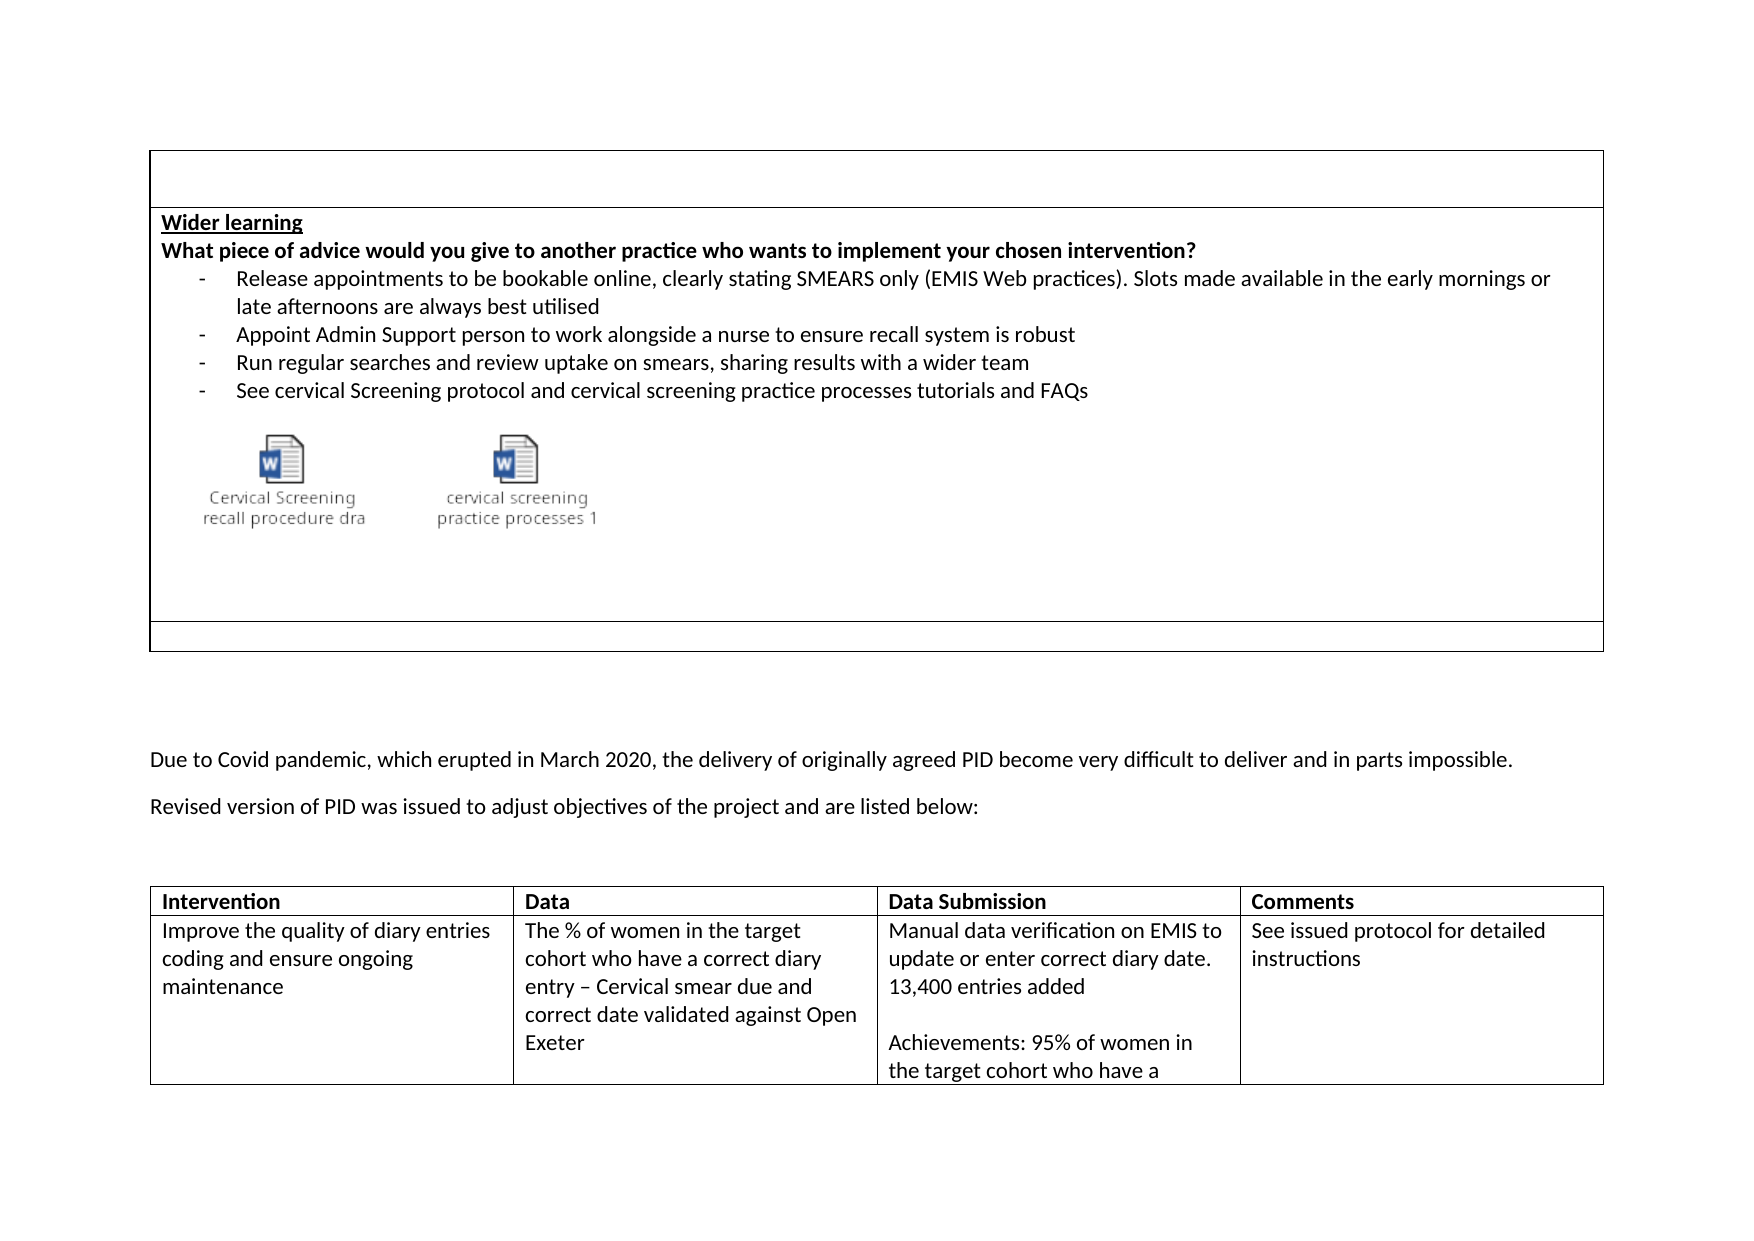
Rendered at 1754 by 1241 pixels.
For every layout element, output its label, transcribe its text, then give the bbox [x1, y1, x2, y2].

table_cell Wider learning What piece of advice would you give to another practice who wants to implement your chosen intervention? Release appointments to be bookable online, clearly stating SMEARS only (EMIS Web practices). Slots made available in the early mornings or late afternoons are always best utilised Appoint Admin Support person to work alongside a nurse to ensure recall system is robust Run regular searches and review uptake on smears, sharing results with a wider team See cervical Screening protocol and cervical screening practice processes tutorials and FAQs [151, 208, 1603, 621]
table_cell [1241, 916, 1603, 1084]
text Due to Covid pandemic, which erupted in March 2020, the delivery of originally agreed PID become very difficult to deliver and in parts impossible. [150, 745, 1604, 773]
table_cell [514, 916, 877, 1084]
table_cell [151, 622, 1603, 651]
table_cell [151, 916, 513, 1084]
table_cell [151, 151, 1603, 207]
table_header Comments [1241, 887, 1603, 915]
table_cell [878, 916, 1240, 1084]
table_header Data [514, 887, 877, 915]
table_header Data Submission [878, 887, 1240, 915]
table_header Intervention [151, 887, 513, 915]
text Revised version of PID was issued to adjust objectives of the project and are listed below: [150, 792, 1604, 820]
